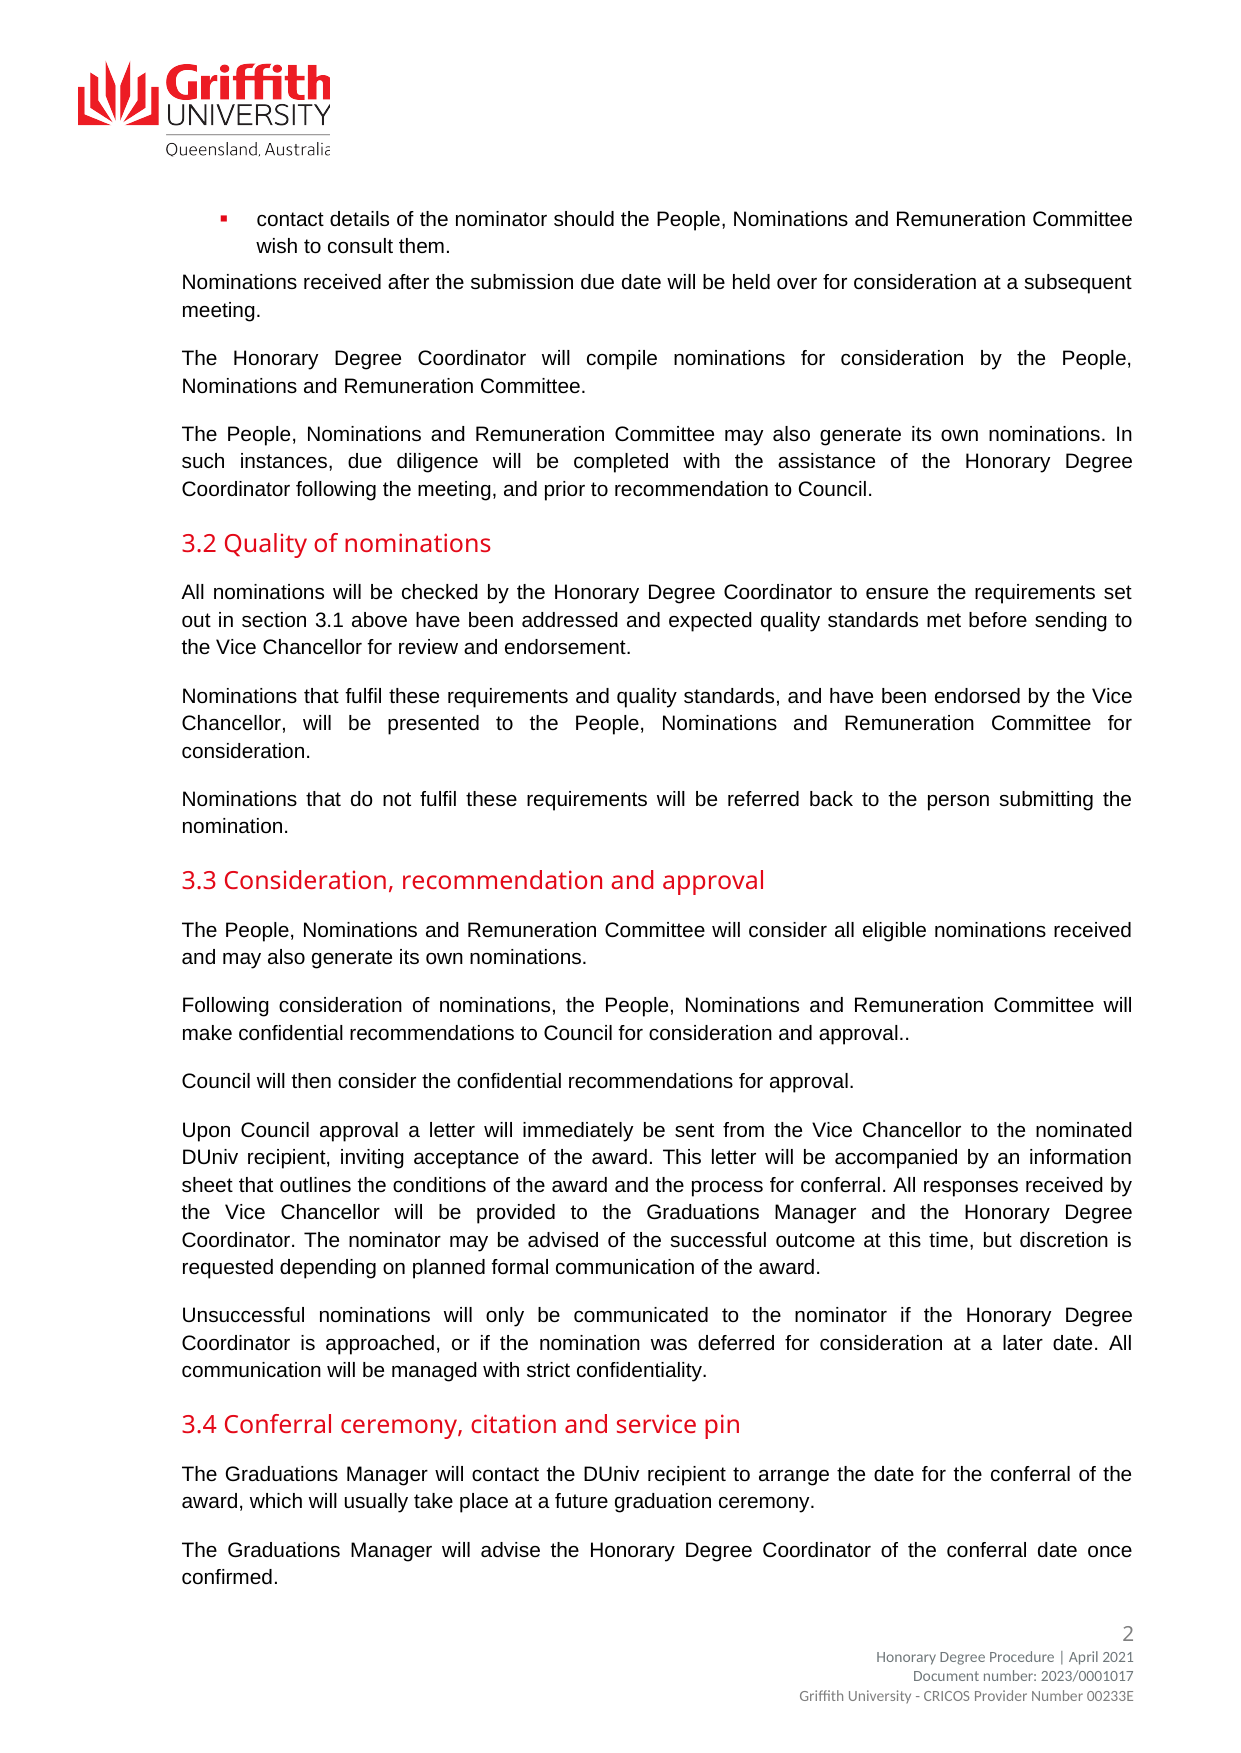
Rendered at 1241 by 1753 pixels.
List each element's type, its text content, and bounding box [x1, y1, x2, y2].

text Nominations received after the submission due date will be held over for consideration at a subsequent meeting. [181, 270, 1134, 322]
text Upon Council approval a letter will immediately be sent from the Vice Chancellor to the nominated DUniv recipient, inviting acceptance of the award. This letter will be accompanied by an information sheet that outlines the conditions of the award and the process for conferral. All responses received by the Vice Chancellor will be provided to the Graduations Manager and the Honorary Degree Coordinator. The nominator may be advised of the successful outcome at this time, but discretion is requested depending on planned formal communication of the award. [181, 1117, 1134, 1279]
text The People, Nominations and Remuneration Committee will consider all eligible nominations received and may also generate its own nominations. [181, 917, 1134, 969]
picture [77, 60, 330, 157]
text Nominations that fulfil these requirements and quality standards, and have been endorsed by the Vice Chancellor, will be presented to the People, Nominations and Remuneration Committee for consideration. [181, 683, 1134, 762]
text The Graduations Manager will contact the DUniv recipient to arrange the date for the conferral of the award, which will usually take place at a future graduation ceremony. [181, 1462, 1134, 1513]
text Following consideration of nominations, the People, Nominations and Remuneration Committee will make confidential recommendations to Council for consideration and approval.. [181, 993, 1134, 1045]
text Unsuccessful nominations will only be communicated to the nominator if the Honorary Degree Coordinator is approached, or if the nomination was deferred for consideration at a later date. All communication will be managed with strict confidentiality. [181, 1303, 1134, 1382]
text Council will then consider the confidential recommendations for approval. [181, 1069, 1134, 1093]
text Nominations that do not fulfil these requirements will be referred back to the person submitting the nomination. [181, 787, 1134, 838]
subtitle 3.2 Quality of nominations [181, 525, 1134, 559]
text All nominations will be checked by the Honorary Degree Coordinator to ensure the requirements set out in section 3.1 above have been addressed and expected quality standards met before sending to the Vice Chancellor for review and endorsement. [181, 580, 1134, 659]
list contact details of the nominator should the People, Nominations and Remuneration Committee wish to consult them. [219, 207, 1134, 258]
subtitle 3.3 Consideration, recommendation and approval [181, 863, 1134, 897]
subtitle 3.4 Conferral ceremony, citation and service pin [181, 1407, 1134, 1441]
text The Honorary Degree Coordinator will compile nominations for consideration by the People, Nominations and Remuneration Committee. [181, 346, 1134, 397]
text The People, Nominations and Remuneration Committee may also generate its own nominations. In such instances, due diligence will be completed with the assistance of the Honorary Degree Coordinator following the meeting, and prior to recommendation to Council. [181, 422, 1134, 501]
text The Graduations Manager will advise the Honorary Degree Coordinator of the conferral date once confirmed. [181, 1537, 1134, 1589]
